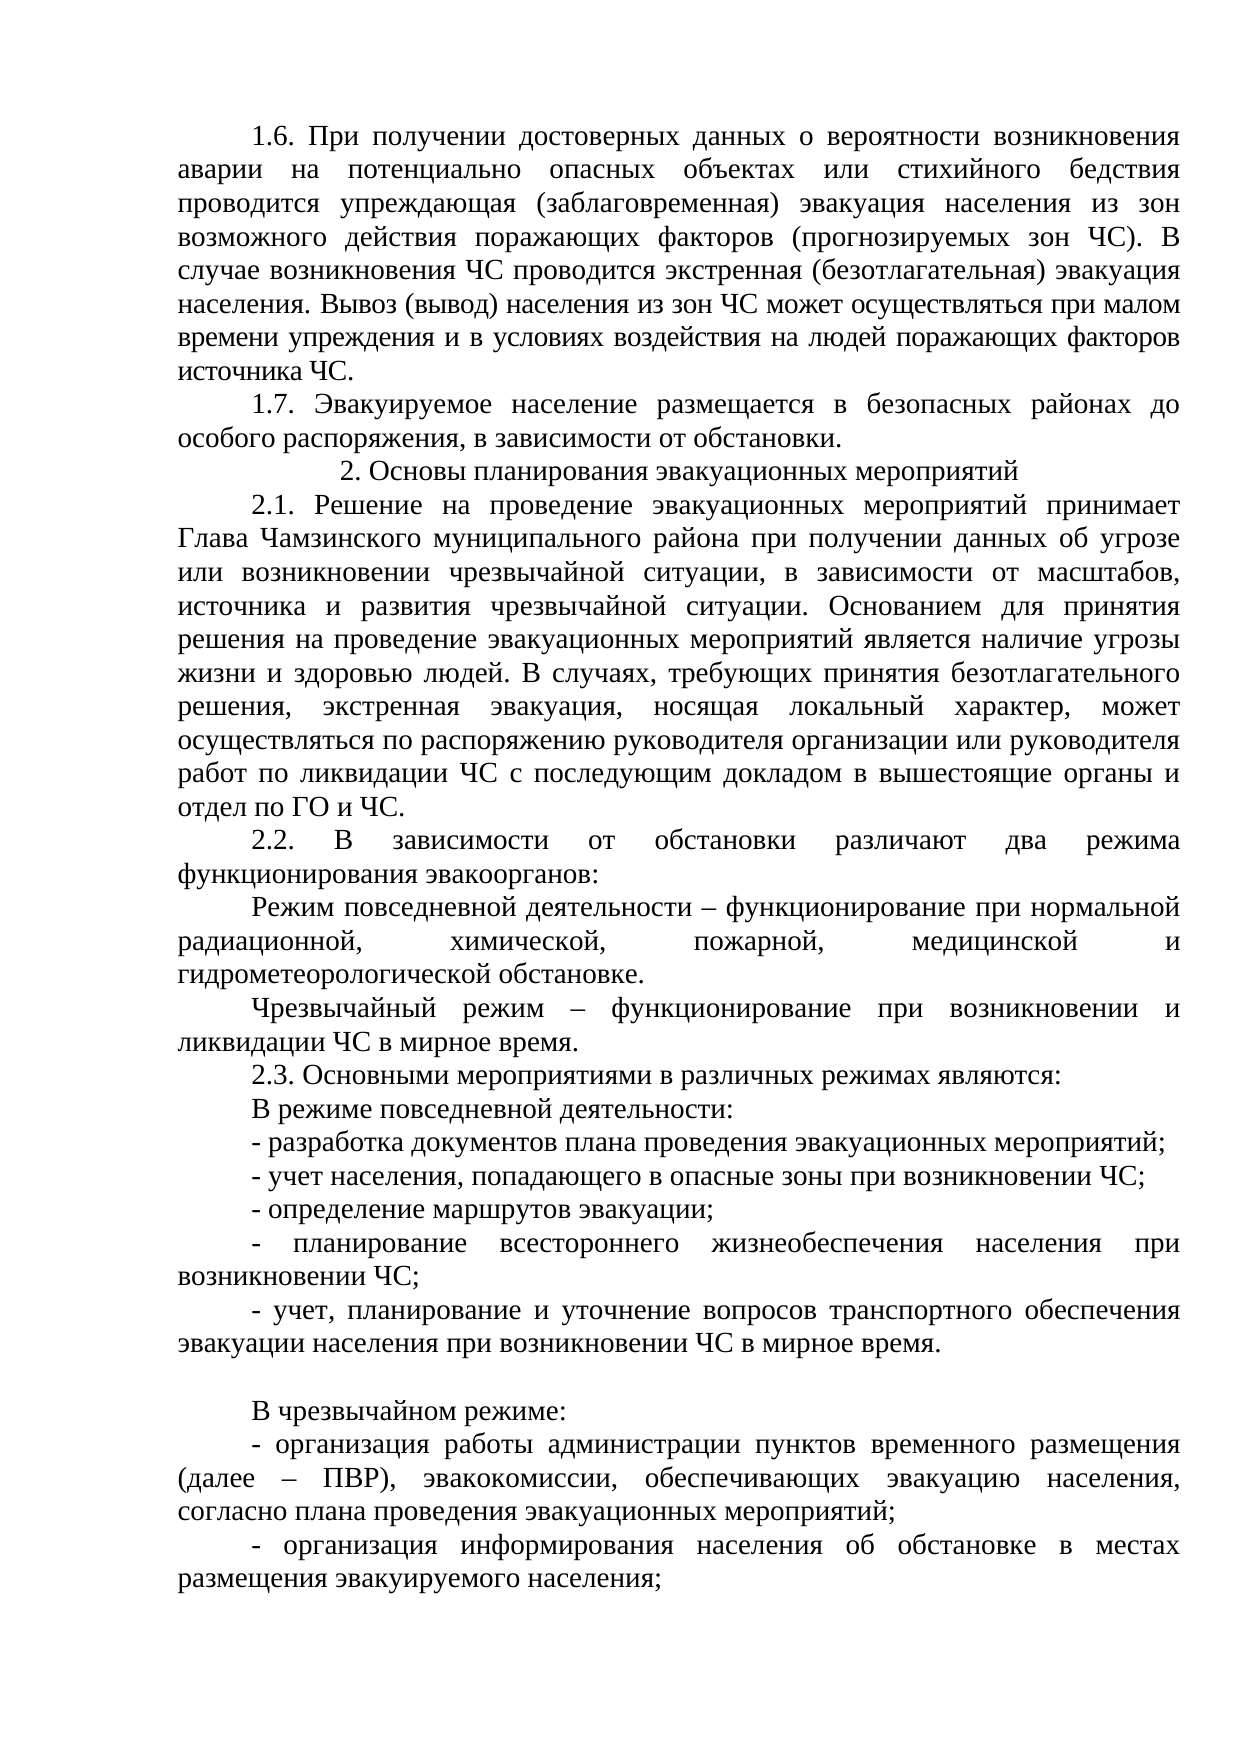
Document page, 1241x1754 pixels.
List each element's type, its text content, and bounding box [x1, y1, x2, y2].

text - учет населения, попадающего в опасные зоны при возникновении ЧС; [177, 1158, 1181, 1191]
text 2. Основы планирования эвакуационных мероприятий [177, 453, 1181, 487]
text - разработка документов плана проведения эвакуационных мероприятий; [177, 1124, 1181, 1158]
text 2.3. Основными мероприятиями в различных режимах являются: [177, 1057, 1181, 1091]
text - организация информирования населения об обстановке в местах размещения эвакуируемого населения; [177, 1527, 1181, 1594]
text - определение маршрутов эвакуации; [177, 1191, 1181, 1225]
text Режим повседневной деятельности – функционирование при нормальной радиационной, химической, пожарной, медицинской и гидрометеорологической обстановке. [177, 889, 1181, 990]
text - планирование всестороннего жизнеобеспечения населения при возникновении ЧС; [177, 1225, 1181, 1292]
text - учет, планирование и уточнение вопросов транспортного обеспечения эвакуации населения при возникновении ЧС в мирное время. [177, 1292, 1181, 1359]
text Чрезвычайный режим – функционирование при возникновении и ликвидации ЧС в мирное время. [177, 990, 1181, 1057]
text 2.2. В зависимости от обстановки различают два режима функционирования эвакоорганов: [177, 822, 1181, 889]
text 1.6. При получении достоверных данных о вероятности возникновения аварии на потенциально опасных объектах или стихийного бедствия проводится упреждающая (заблаговременная) эвакуация населения из зон возможного действия поражающих факторов (прогнозируемых зон ЧС). В случае возникновения ЧС проводится экстренная (безотлагательная) эвакуация населения. Вывоз (вывод) населения из зон ЧС может осуществляться при малом времени упреждения и в условиях воздействия на людей поражающих факторов источника ЧС. [177, 118, 1181, 386]
text 1.7. Эвакуируемое население размещается в безопасных районах до особого распоряжения, в зависимости от обстановки. [177, 386, 1181, 453]
text В чрезвычайном режиме: [177, 1393, 1181, 1426]
text 2.1. Решение на проведение эвакуационных мероприятий принимает Глава Чамзинского муниципального района при получении данных об угрозе или возникновении чрезвычайной ситуации, в зависимости от масштабов, источника и развития чрезвычайной ситуации. Основанием для принятия решения на проведение эвакуационных мероприятий является наличие угрозы жизни и здоровью людей. В случаях, требующих принятия безотлагательного решения, экстренная эвакуация, носящая локальный характер, может осуществляться по распоряжению руководителя организации или руководителя работ по ликвидации ЧС с последующим докладом в вышестоящие органы и отдел по ГО и ЧС. [177, 487, 1181, 822]
text - организация работы администрации пунктов временного размещения (далее – ПВР), эвакокомиссии, обеспечивающих эвакуацию населения, согласно плана проведения эвакуационных мероприятий; [177, 1426, 1181, 1527]
text В режиме повседневной деятельности: [177, 1091, 1181, 1124]
